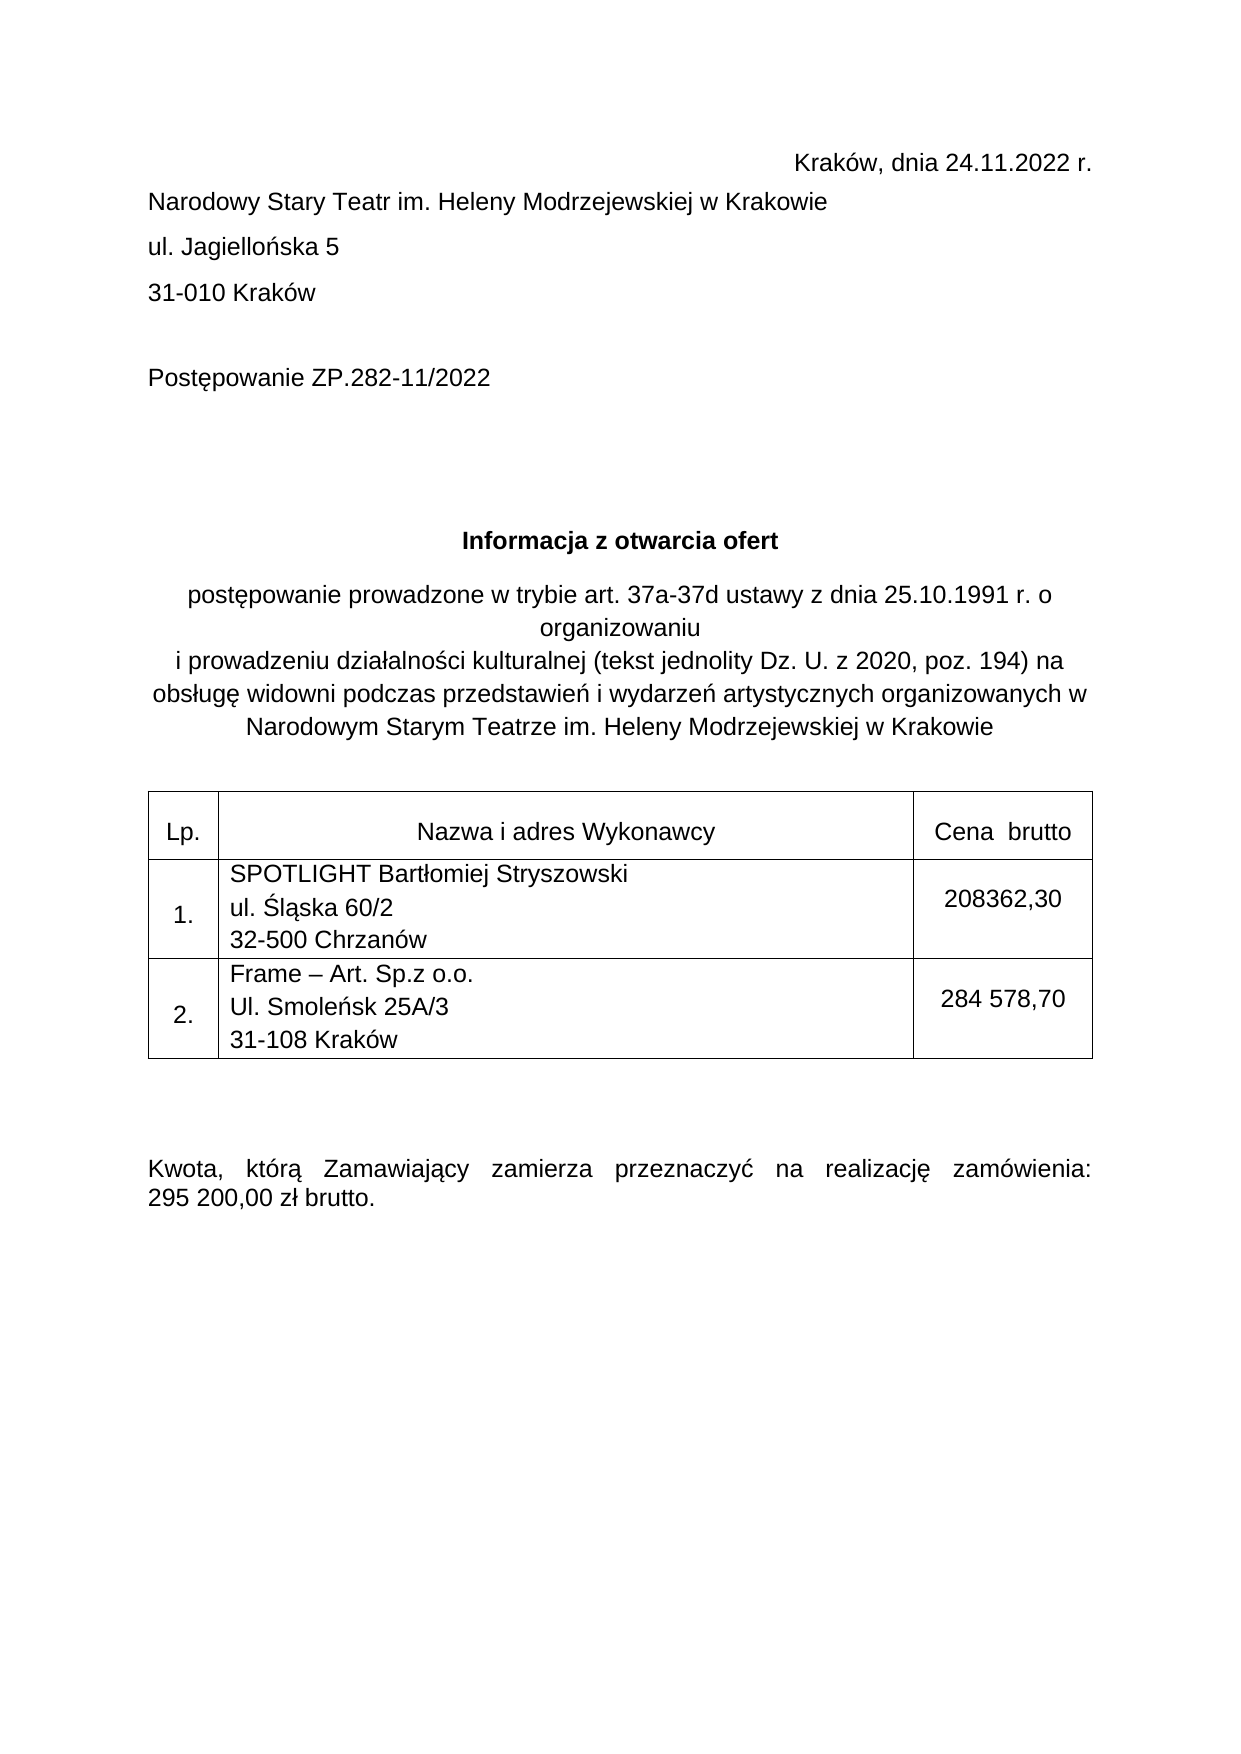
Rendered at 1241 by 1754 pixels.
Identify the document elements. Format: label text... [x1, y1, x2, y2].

text Kwota, którą Zamawiający zamierza przeznaczyć na realizację zamówienia: 295 200,00 zł brutto. [148, 1154, 1093, 1211]
text ul. Jagiellońska 5 [148, 232, 1093, 261]
table_cell SPOTLIGHT Bartłomiej Stryszowski ul. Śląska 60/2 32-500 Chrzanów [219, 860, 913, 958]
text Postępowanie ZP.282-11/2022 [148, 363, 1093, 391]
table_cell 284 578,70 [914, 959, 1092, 1058]
table_cell 1. [149, 860, 218, 958]
text Informacja z otwarcia ofert [148, 526, 1093, 555]
table_header Cena brutto [914, 792, 1092, 858]
table_cell 208362,30 [914, 860, 1092, 958]
table_header Lp. [149, 792, 218, 858]
text Narodowy Stary Teatr im. Heleny Modrzejewskiej w Krakowie [148, 187, 1093, 216]
text 31-010 Kraków [148, 278, 1093, 307]
text Kraków, dnia 24.11.2022 r. [148, 148, 1093, 176]
table_cell Frame – Art. Sp.z o.o. Ul. Smoleńsk 25A/3 31-108 Kraków [219, 959, 913, 1058]
table_cell 2. [149, 959, 218, 1058]
text postępowanie prowadzone w trybie art. 37a-37d ustawy z dnia 25.10.1991 r. o organizowaniu i prowadzeniu działalności kulturalnej (tekst jednolity Dz. U. z 2020, poz. 194) na obsługę widowni podczas przedstawień i wydarzeń artystycznych organizowanych w Narodowym Starym Teatrze im. Heleny Modrzejewskiej w Krakowie [148, 580, 1093, 741]
table_header Nazwa i adres Wykonawcy [219, 792, 913, 858]
